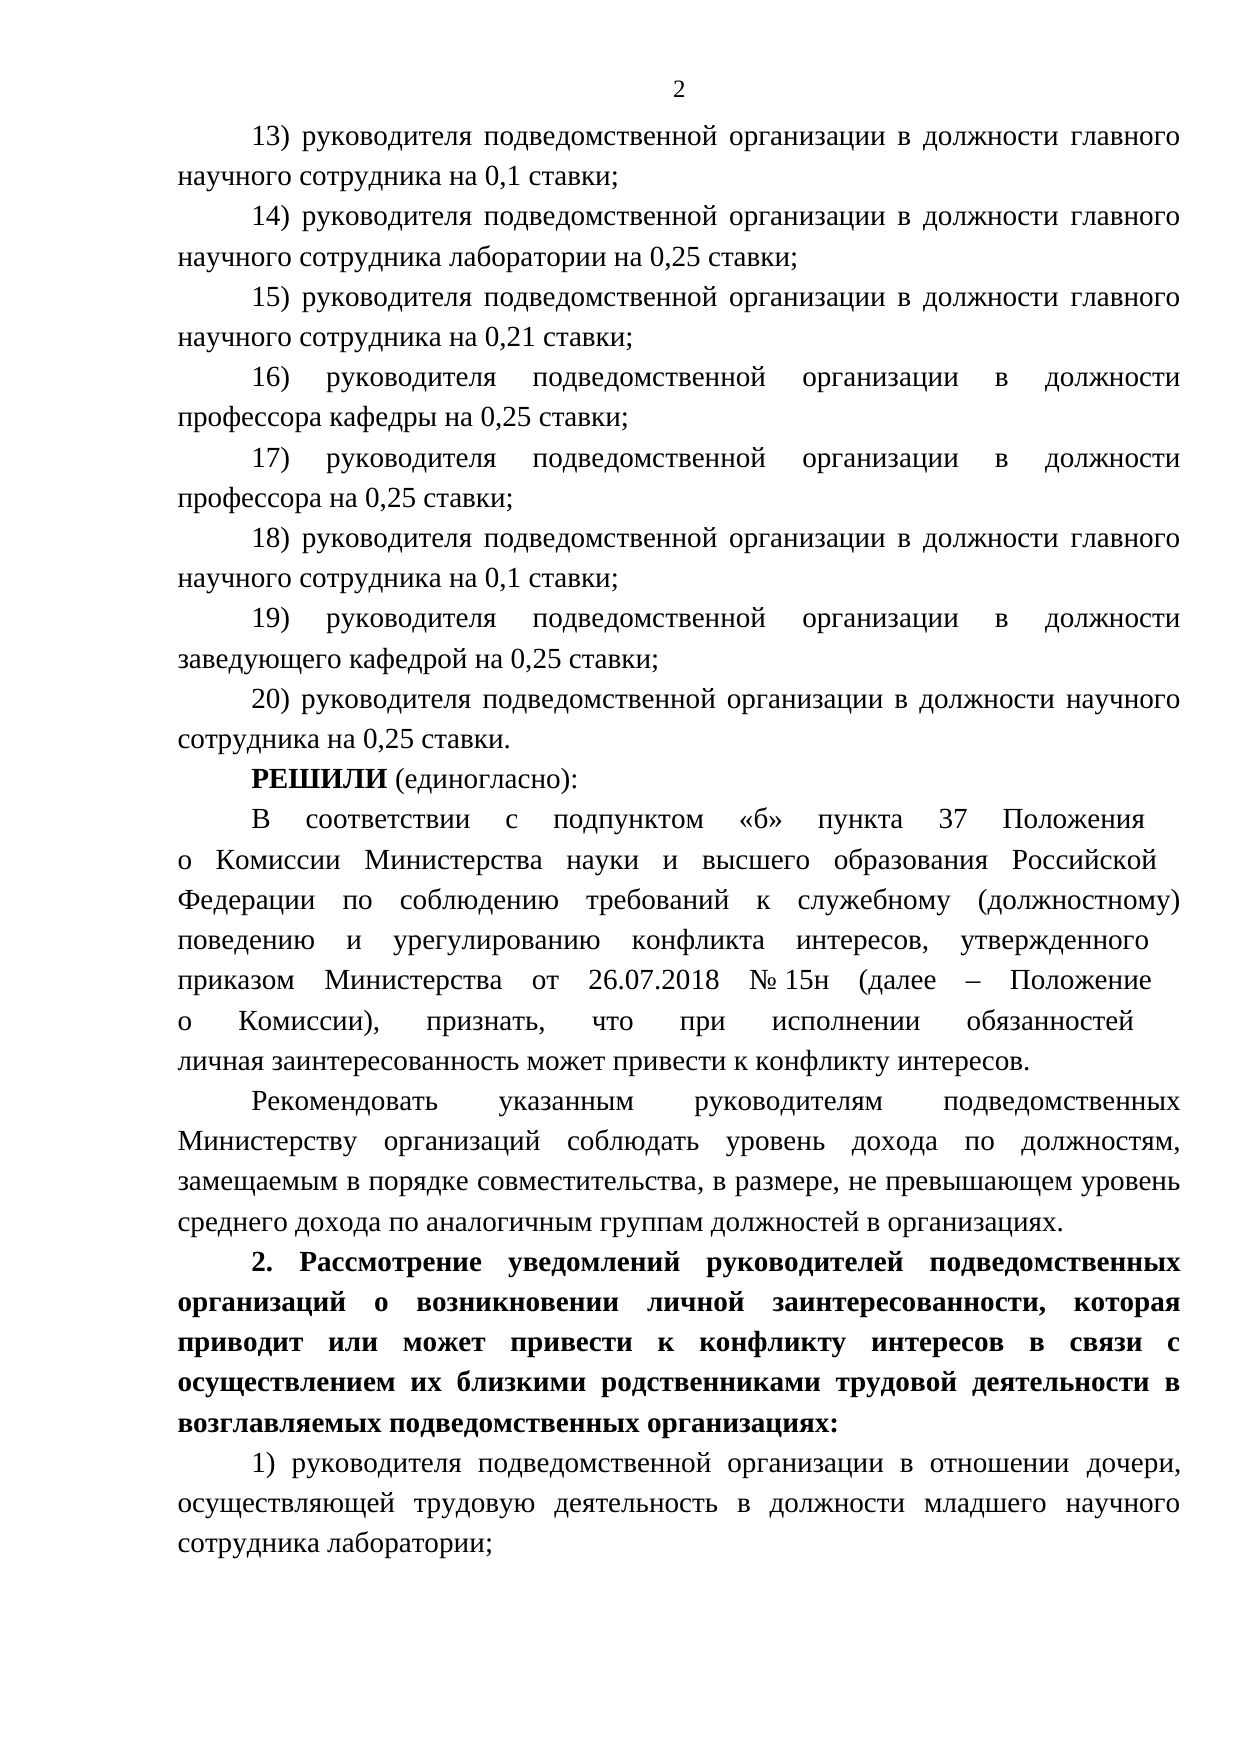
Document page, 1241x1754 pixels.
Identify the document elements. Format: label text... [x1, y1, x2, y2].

text В соответствии с подпунктом «б» пункта 37 Положения о Комиссии Министерства науки и высшего образования Российской Федерации по соблюдению требований к служебному (должностному) поведению и урегулированию конфликта интересов, утвержденного приказом Министерства от 26.07.2018 № 15н (далее – Положение о Комиссии), признать, что при исполнении обязанностей личная заинтересованность может привести к конфликту интересов. [177, 802, 1181, 1076]
text РЕШИЛИ (единогласно): [177, 761, 1181, 795]
text 18) руководителя подведомственной организации в должности главного научного сотрудника на 0,1 ставки; [177, 520, 1181, 594]
text 19) руководителя подведомственной организации в должности заведующего кафедрой на 0,25 ставки; [177, 601, 1181, 674]
text 20) руководителя подведомственной организации в должности научного сотрудника на 0,25 ставки. [177, 681, 1181, 755]
text 16) руководителя подведомственной организации в должности профессора кафедры на 0,25 ставки; [177, 359, 1181, 433]
text 14) руководителя подведомственной организации в должности главного научного сотрудника лаборатории на 0,25 ставки; [177, 198, 1181, 272]
text 17) руководителя подведомственной организации в должности профессора на 0,25 ставки; [177, 440, 1181, 513]
text 1) руководителя подведомственной организации в отношении дочери, осуществляющей трудовую деятельность в должности младшего научного сотрудника лаборатории; [177, 1445, 1181, 1559]
text Рекомендовать указанным руководителям подведомственных Министерству организаций соблюдать уровень дохода по должностям, замещаемым в порядке совместительства, в размере, не превышающем уровень среднего дохода по аналогичным группам должностей в организациях. [177, 1083, 1181, 1237]
text 13) руководителя подведомственной организации в должности главного научного сотрудника на 0,1 ставки; [177, 118, 1181, 192]
text 2. Рассмотрение уведомлений руководителей подведомственных организаций о возникновении личной заинтересованности, которая приводит или может привести к конфликту интересов в связи с осуществлением их близкими родственниками трудовой деятельности в возглавляемых подведомственных организациях: [177, 1244, 1181, 1438]
text 15) руководителя подведомственной организации в должности главного научного сотрудника на 0,21 ставки; [177, 279, 1181, 353]
